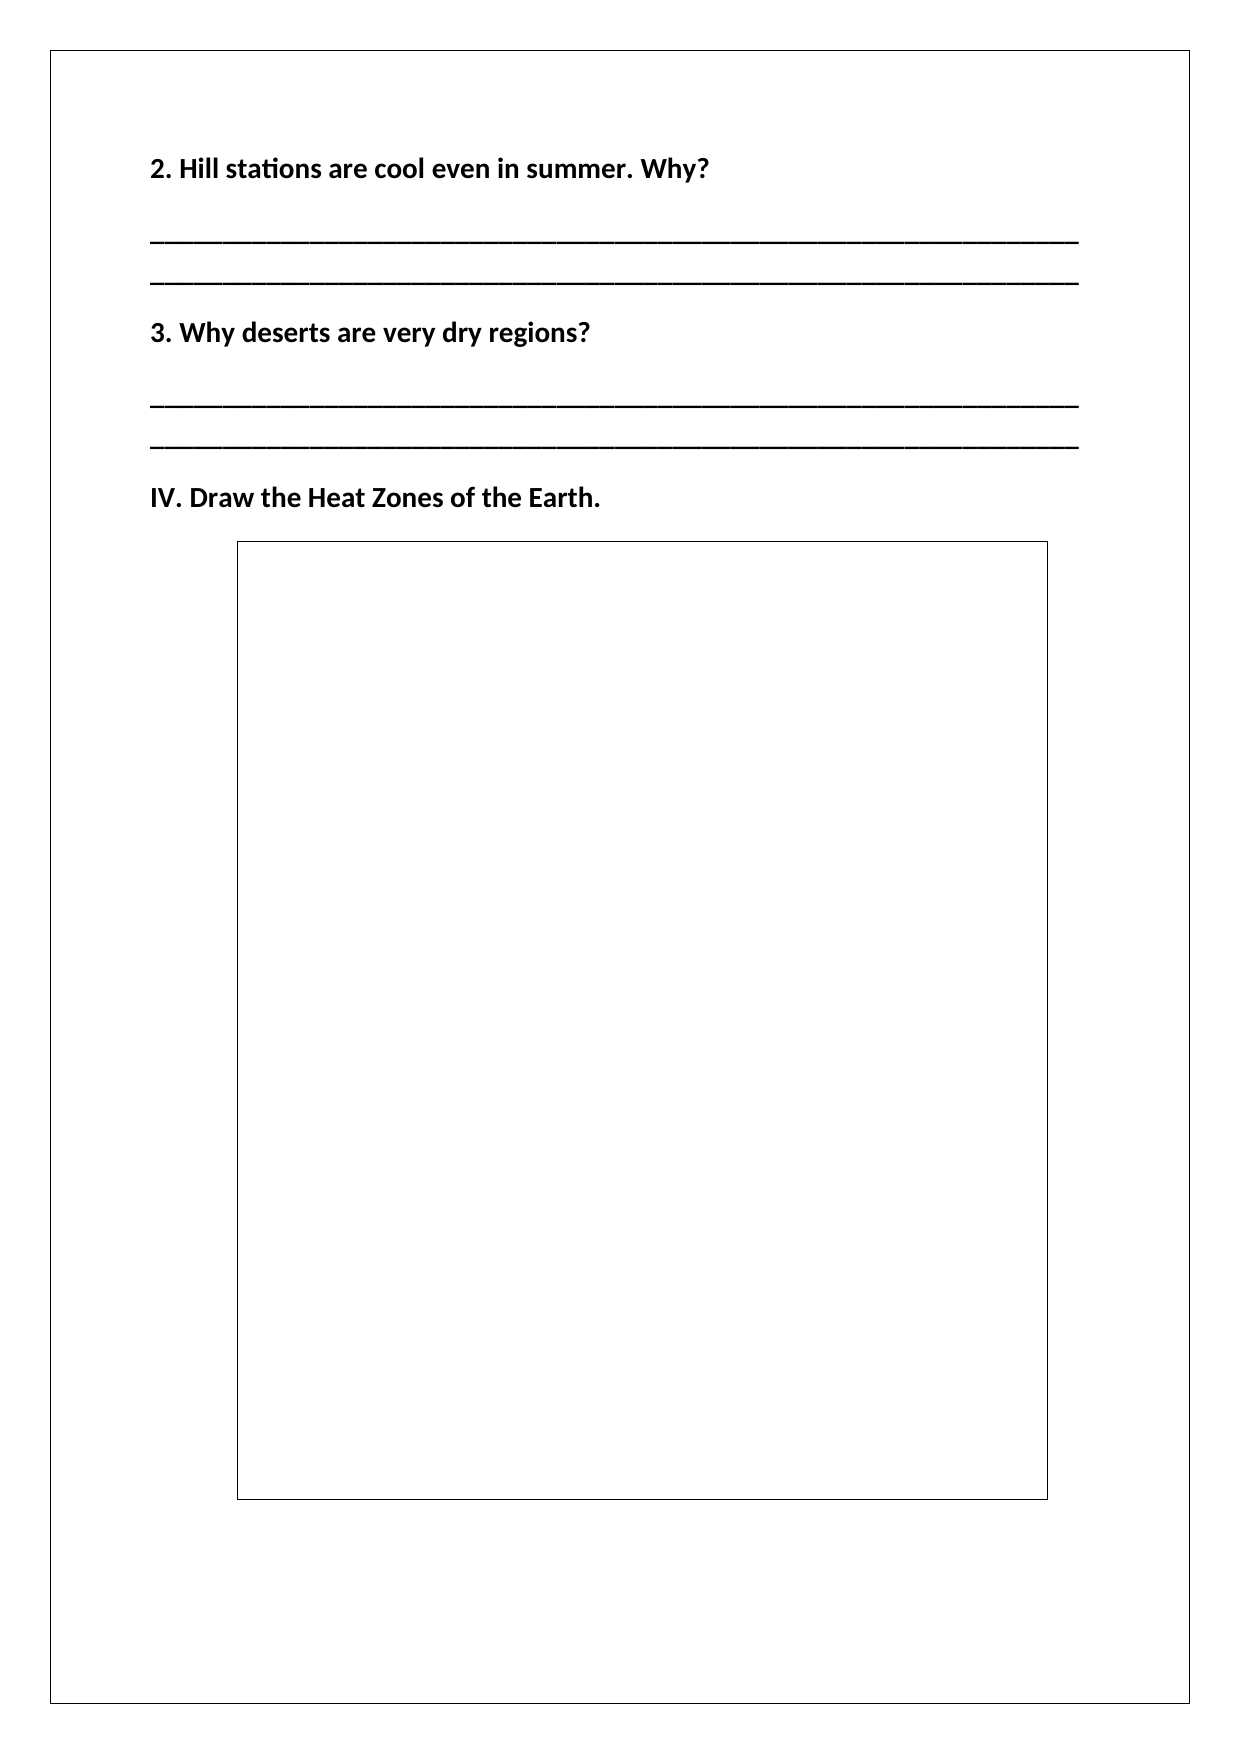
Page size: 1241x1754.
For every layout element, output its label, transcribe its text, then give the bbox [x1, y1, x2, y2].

table_header [238, 542, 1047, 1498]
text IV. Draw the Heat Zones of the Earth. [150, 479, 1090, 514]
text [150, 212, 1090, 288]
text 3. Why deserts are very dry regions? [150, 314, 1090, 350]
text 2. Hill stations are cool even in summer. Why? [150, 150, 1090, 186]
text ________________________________________________________________________________________________________________________________ [150, 376, 1090, 453]
